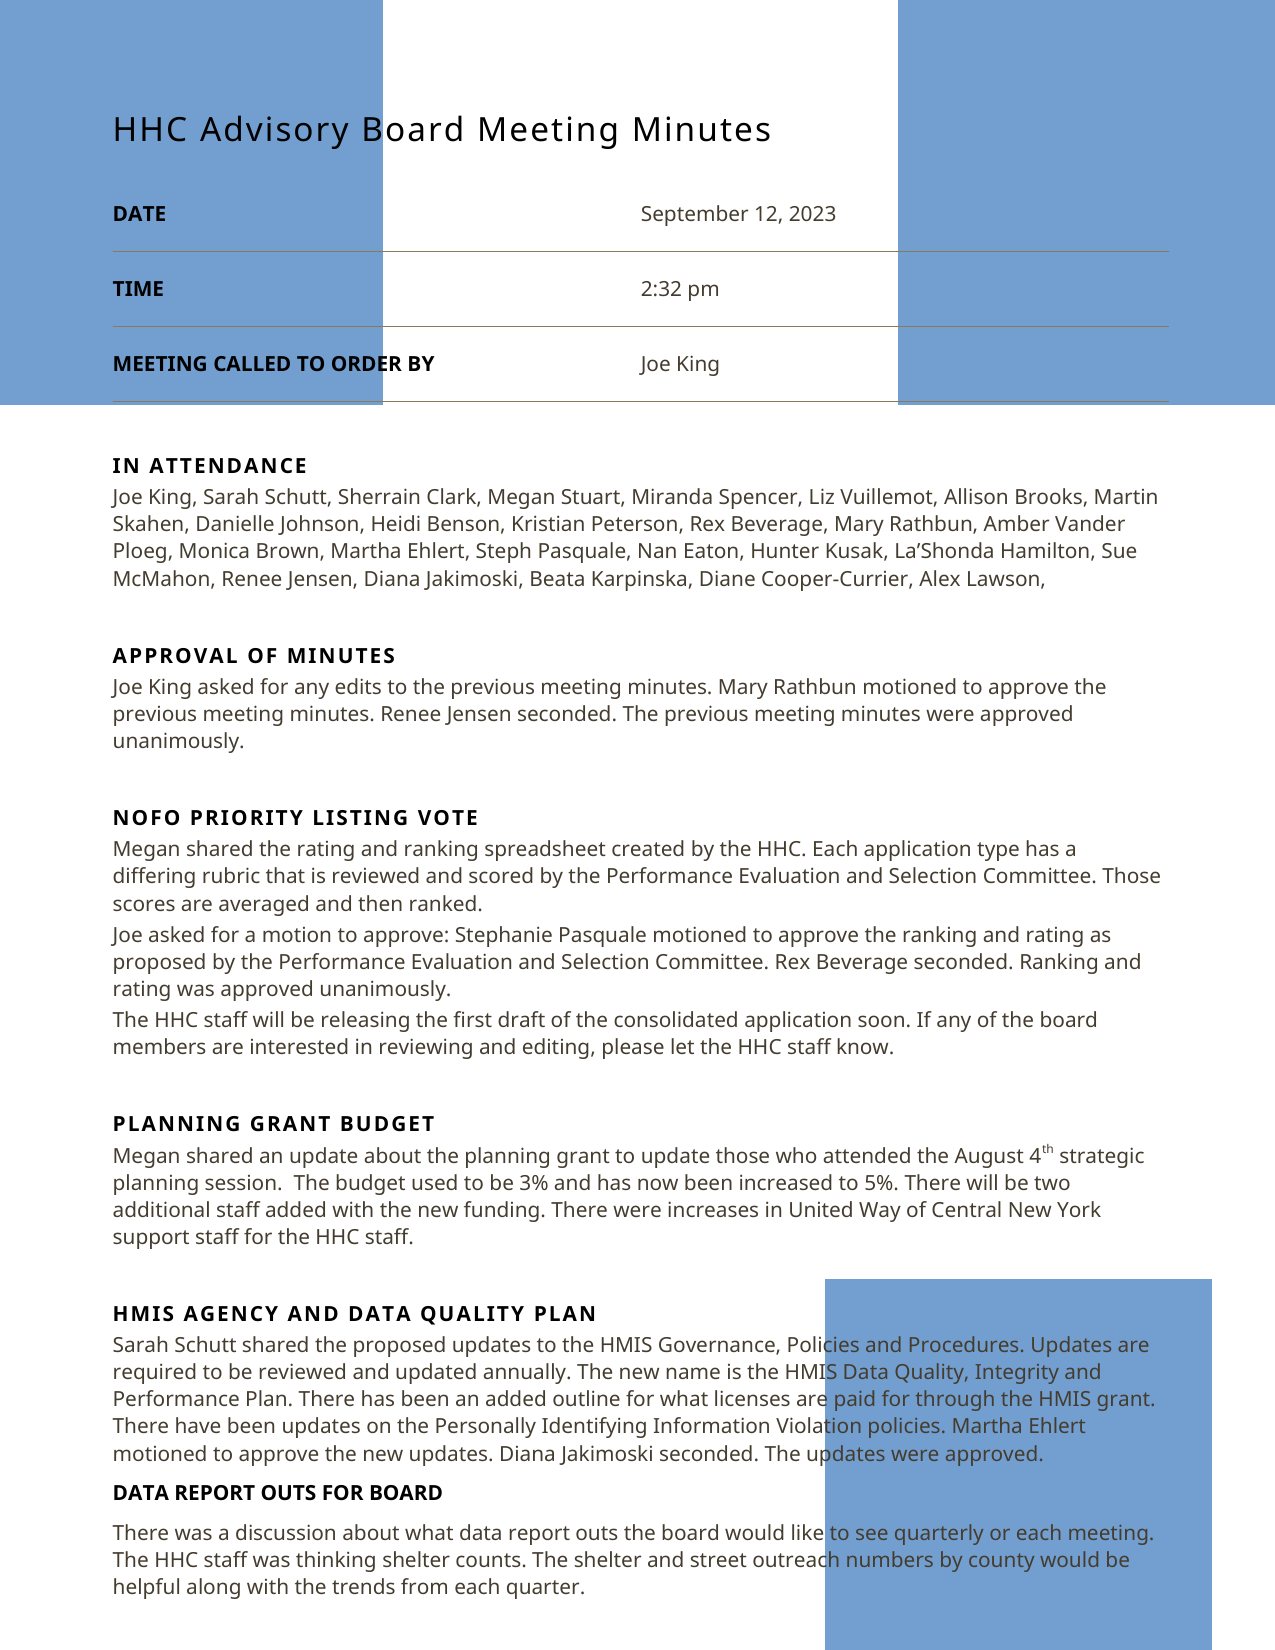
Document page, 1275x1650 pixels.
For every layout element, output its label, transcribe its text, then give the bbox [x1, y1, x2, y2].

text Joe King, Sarah Schutt, Sherrain Clark, Megan Stuart, Miranda Spencer, Liz Vuillemot, Allison Brooks, Martin Skahen, Danielle Johnson, Heidi Benson, Kristian Peterson, Rex Beverage, Mary Rathbun, Amber Vander Ploeg, Monica Brown, Martha Ehlert, Steph Pasquale, Nan Eaton, Hunter Kusak, La’Shonda Hamilton, Sue McMahon, Renee Jensen, Diana Jakimoski, Beata Karpinska, Diane Cooper-Currier, Alex Lawson, [112, 483, 1162, 591]
table_cell Joe King [641, 327, 1169, 401]
text Sarah Schutt shared the proposed updates to the HMIS Governance, Policies and Procedures. Updates are required to be reviewed and updated annually. The new name is the HMIS Data Quality, Integrity and Performance Plan. There has been an added outline for what licenses are paid for through the HMIS grant. There have been updates on the Personally Identifying Information Violation policies. Martha Ehlert motioned to approve the new updates. Diana Jakimoski seconded. The updates were approved. [112, 1331, 1162, 1466]
table_cell [113, 176, 641, 251]
text There was a discussion about what data report outs the board would like to see quarterly or each meeting. The HHC staff was thinking shelter counts. The shelter and street outreach numbers by county would be helpful along with the trends from each quarter. [112, 1518, 1162, 1600]
table_cell September 12, 2023 [641, 176, 1169, 251]
text Megan shared an update about the planning grant to update those who attended the August 4th strategic planning session. The budget used to be 3% and has now been increased to 5%. There will be two additional staff added with the new funding. There were increases in United Way of Central New York support staff for the HHC staff. [112, 1141, 1162, 1250]
text Joe King asked for any edits to the previous meeting minutes. Mary Rathbun motioned to approve the previous meeting minutes. Renee Jensen seconded. The previous meeting minutes were approved unanimously. [112, 673, 1162, 754]
table_header HHC Advisory Board Meeting Minutes [113, 115, 1169, 176]
subtitle Data report outs for board [112, 1479, 1162, 1506]
subtitle HMIS Agency and Data Quality plan [112, 1300, 1162, 1327]
table_cell 2:32 pm [641, 252, 1169, 326]
table_cell [113, 327, 641, 401]
table_cell [113, 252, 641, 326]
text Megan shared the rating and ranking spreadsheet created by the HHC. Each application type has a differing rubric that is reviewed and scored by the Performance Evaluation and Selection Committee. Those scores are averaged and then ranked. [112, 835, 1162, 916]
text Joe asked for a motion to approve: Stephanie Pasquale motioned to approve the ranking and rating as proposed by the Performance Evaluation and Selection Committee. Rex Beverage seconded. Ranking and rating was approved unanimously. [112, 921, 1162, 1002]
subtitle Planning grant budget [112, 1110, 1162, 1137]
text The HHC staff will be releasing the first draft of the consolidated application soon. If any of the board members are interested in reviewing and editing, please let the HHC staff know. [112, 1006, 1162, 1060]
subtitle NOFO Priority listing vote [112, 804, 1162, 831]
